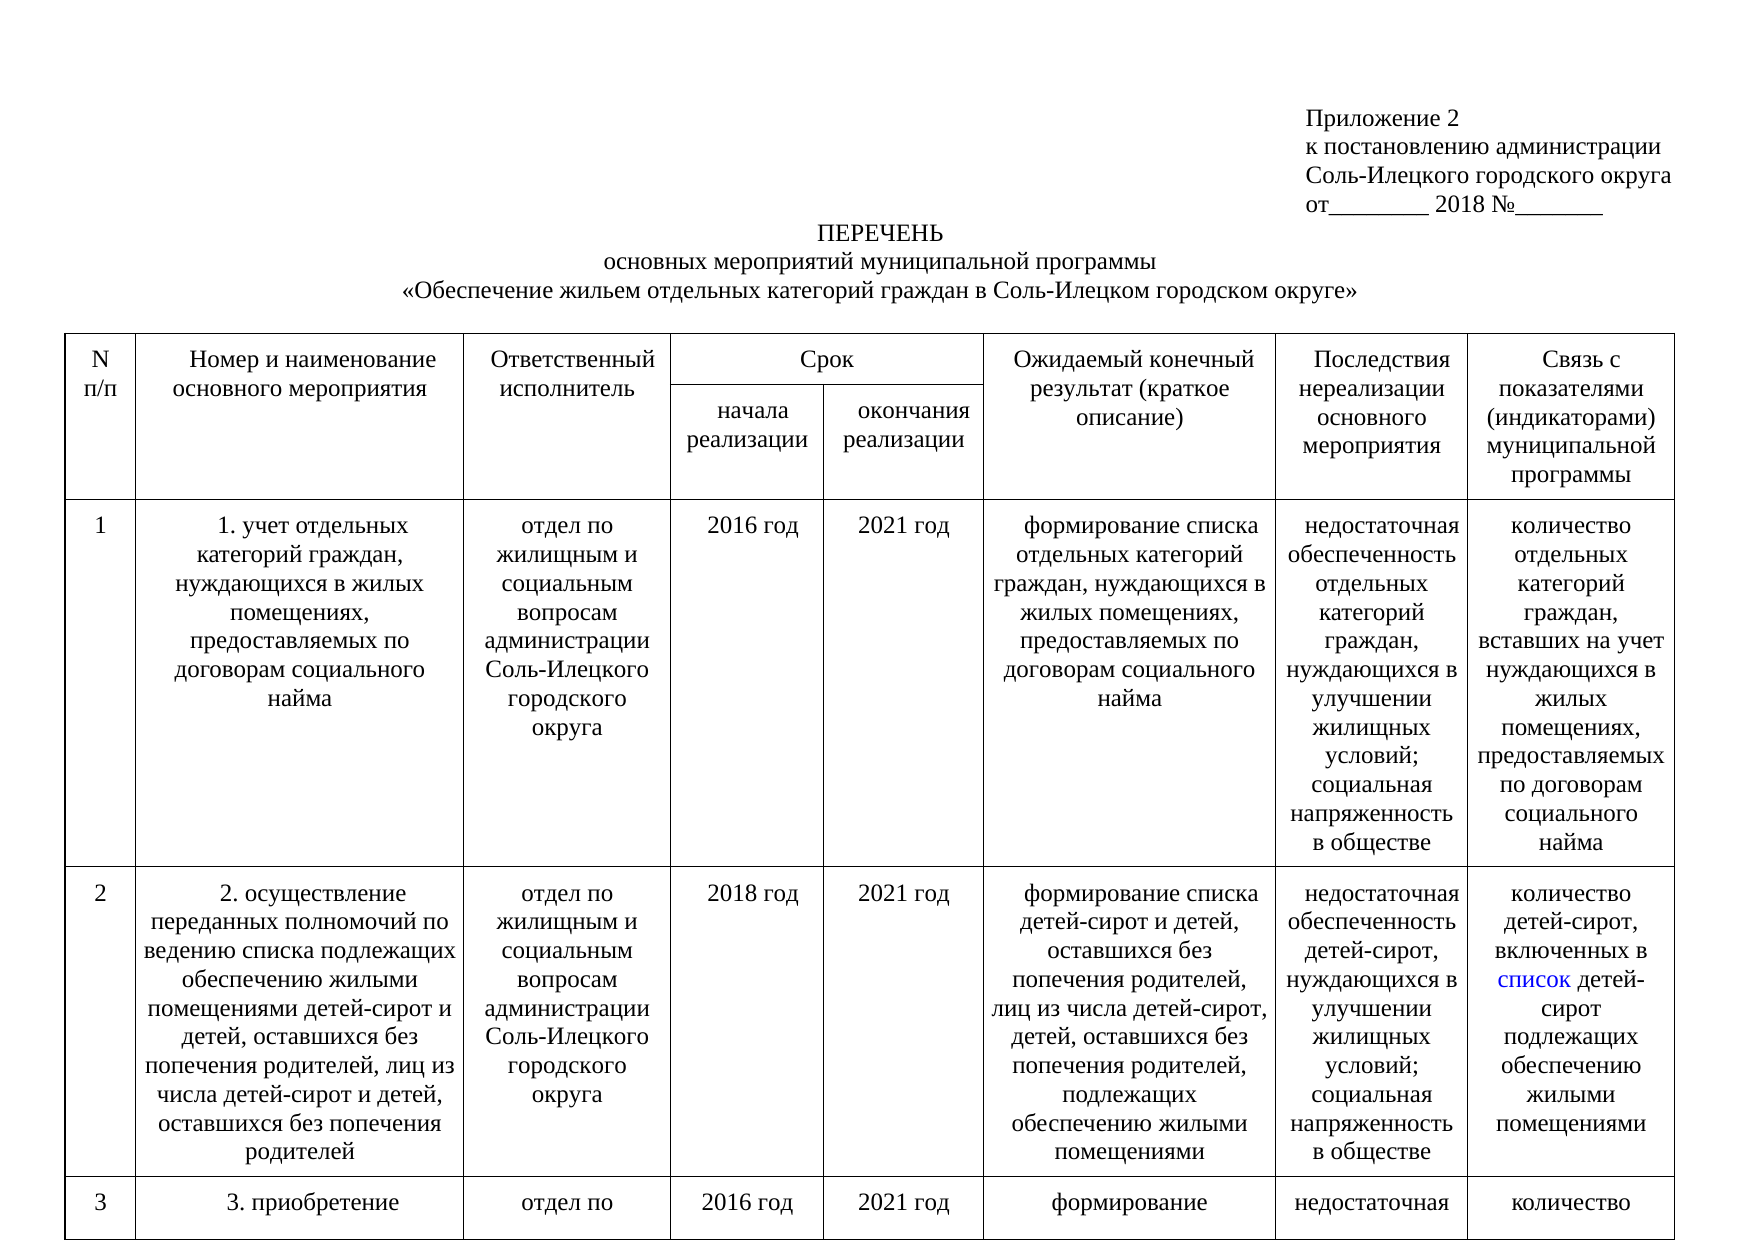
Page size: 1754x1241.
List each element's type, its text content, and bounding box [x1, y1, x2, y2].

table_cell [1468, 1177, 1674, 1239]
table_header N п/п [66, 334, 135, 499]
table_cell недостаточная обеспеченность детей-сирот, нуждающихся в улучшении жилищных условий; социальная напряженность в обществе [1276, 867, 1467, 1176]
table_header Ожидаемый конечный результат (краткое описание) [984, 334, 1275, 499]
table_cell окончания реализации [824, 385, 983, 499]
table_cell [464, 1177, 670, 1239]
table_cell количество отдельных категорий граждан, вставших на учет нуждающихся в жилых помещениях, предоставляемых по договорам социального найма [1468, 500, 1674, 866]
table_cell формирование списка детей-сирот и детей, оставшихся без попечения родителей, лиц из числа детей-сирот, детей, оставшихся без попечения родителей, подлежащих обеспечению жилыми помещениями [984, 867, 1275, 1176]
table_cell 2021 год [824, 500, 983, 866]
table_cell 1. учет отдельных категорий граждан, нуждающихся в жилых помещениях, предоставляемых по договорам социального найма [136, 500, 463, 866]
table_cell количество детей-сирот, включенных в список детей-сирот подлежащих обеспечению жилыми помещениями [1468, 867, 1674, 1176]
table_cell 2021 год [824, 1177, 983, 1239]
table_header Номер и наименование основного мероприятия [136, 334, 463, 499]
text «Обеспечение жильем отдельных категорий граждан в Соль-Илецком городском округе» [65, 275, 1695, 304]
table_header Срок [671, 334, 983, 384]
table_cell 2016 год [671, 1177, 823, 1239]
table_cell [1276, 1177, 1467, 1239]
table_cell 2 [66, 867, 135, 1176]
table_cell формирование списка отдельных категорий граждан, нуждающихся в жилых помещениях, предоставляемых по договорам социального найма [984, 500, 1275, 866]
table_cell начала реализации [671, 385, 823, 499]
table_cell 2021 год [824, 867, 983, 1176]
table_header Ответственный исполнитель [464, 334, 670, 499]
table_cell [464, 867, 670, 1176]
table_cell недостаточная обеспеченность отдельных категорий граждан, нуждающихся в улучшении жилищных условий; социальная напряженность в обществе [1276, 500, 1467, 866]
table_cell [136, 1177, 463, 1239]
table_cell 2018 год [671, 867, 823, 1176]
table_cell 2016 год [671, 500, 823, 866]
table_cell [984, 1177, 1275, 1239]
table_cell 2. осуществление переданных полномочий по ведению списка подлежащих обеспечению жилыми помещениями детей-сирот и детей, оставшихся без попечения родителей, лиц из числа детей-сирот и детей, оставшихся без попечения родителей [136, 867, 463, 1176]
table_cell отдел по жилищным и социальным вопросам администрации Соль-Илецкого городского округа [464, 500, 670, 866]
table_cell 1 [66, 500, 135, 866]
table_cell 3 [66, 1177, 135, 1239]
text от________ 2018 №_______ [1305, 189, 1695, 218]
text Соль-Илецкого городского округа [1305, 160, 1695, 189]
text к постановлению администрации [1305, 131, 1695, 160]
text ПЕРЕЧЕНЬ [65, 218, 1695, 246]
text Приложение 2 [1305, 103, 1695, 131]
text основных мероприятий муниципальной программы [65, 246, 1695, 275]
table_header Связь с показателями (индикаторами) муниципальной программы [1468, 334, 1674, 499]
table_header Последствия нереализации основного мероприятия [1276, 334, 1467, 499]
